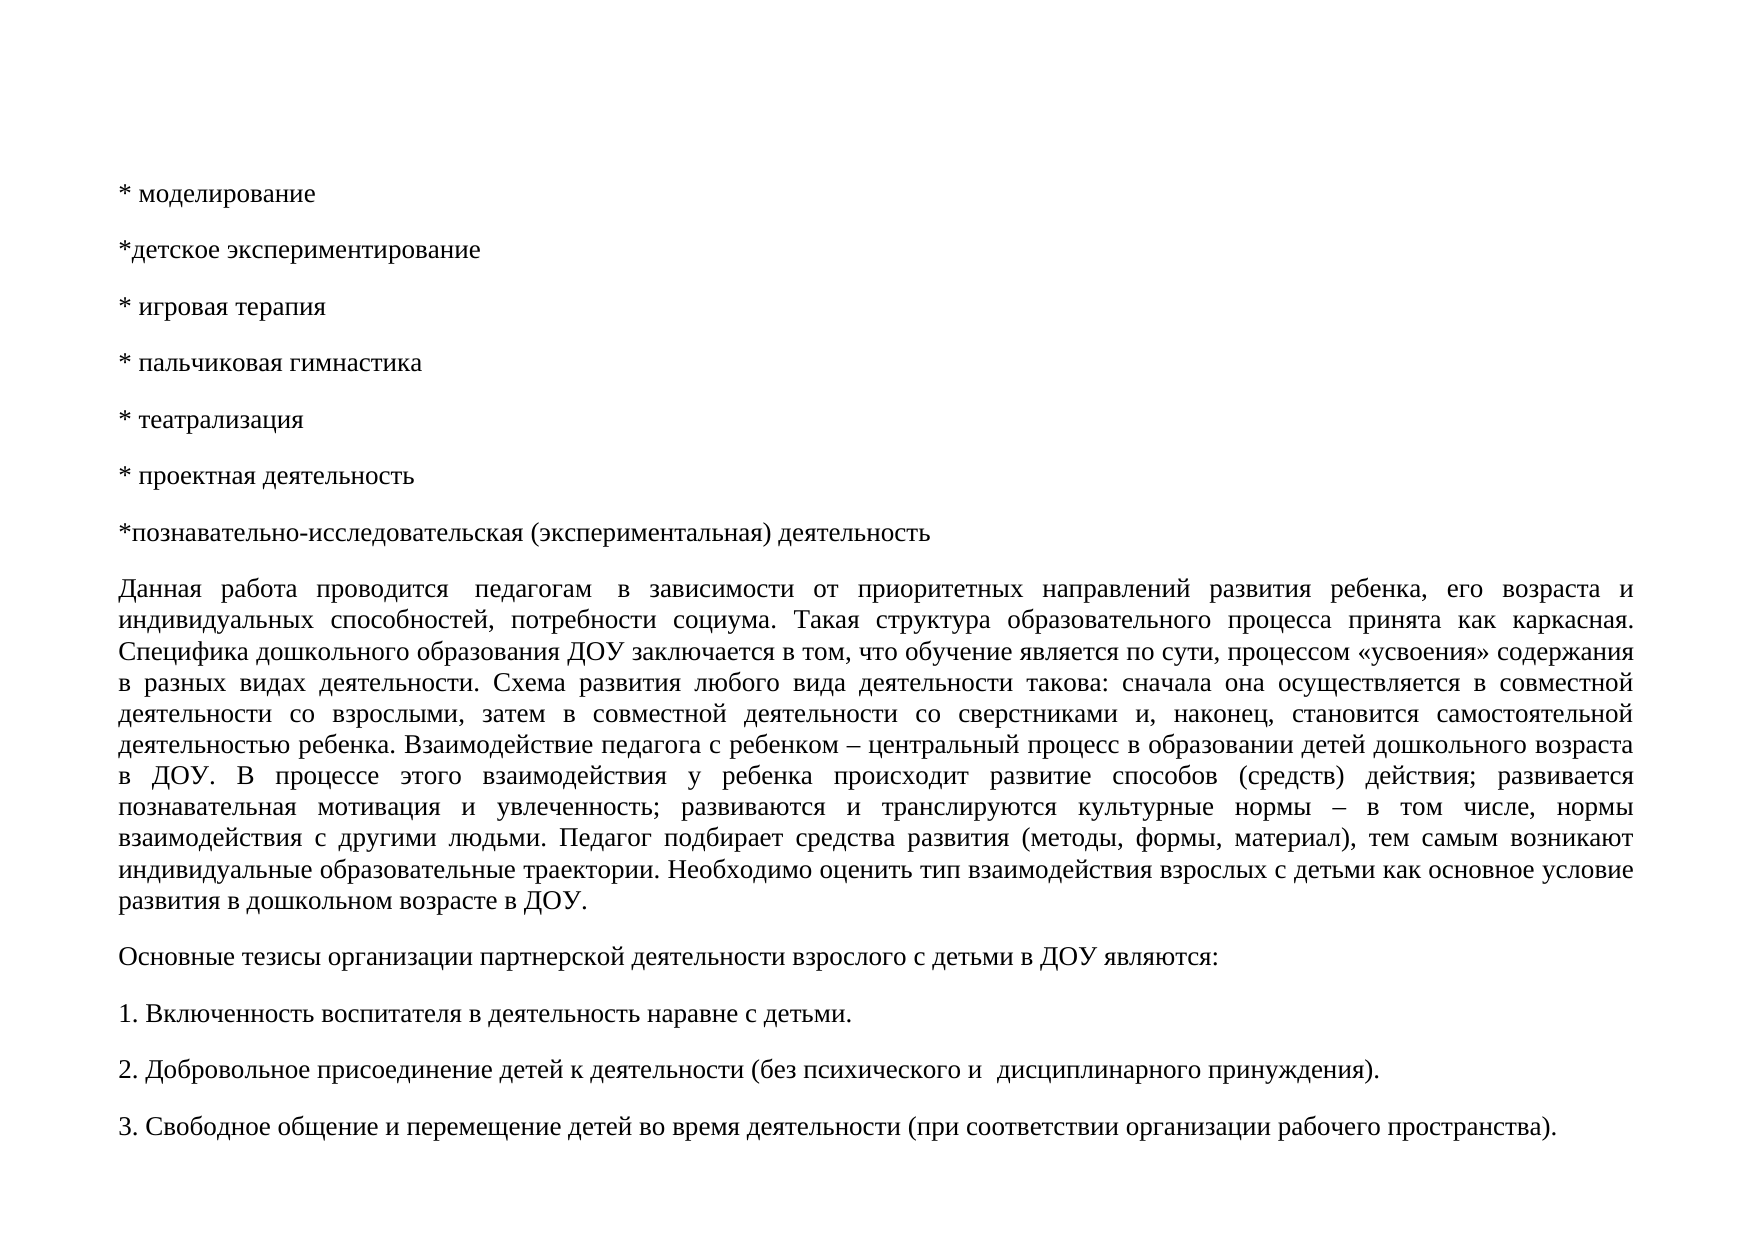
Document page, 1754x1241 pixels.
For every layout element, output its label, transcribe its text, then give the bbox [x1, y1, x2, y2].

text *познавательно-исследовательская (экспериментальная) деятельность [118, 516, 1636, 547]
text * пальчиковая гимнастика [118, 347, 1636, 378]
text * театрализация [118, 403, 1636, 434]
text 3. Свободное общение и перемещение детей во время деятельности (при соответствии организации рабочего пространства). [118, 1110, 1636, 1141]
text * игровая терапия [118, 290, 1636, 321]
text * моделирование [118, 177, 1636, 208]
text 1. Включенность воспитателя в деятельность наравне с детьми. [118, 997, 1636, 1028]
text 2. Добровольное присоединение детей к деятельности (без психического и дисциплинарного принуждения). [118, 1053, 1636, 1084]
text *детское экспериментирование [118, 234, 1636, 265]
text * проектная деятельность [118, 459, 1636, 491]
text Основные тезисы организации партнерской деятельности взрослого с детьми в ДОУ являются: [118, 940, 1636, 971]
text Данная работа проводится педагогам в зависимости от приоритетных направлений развития ребенка, его возраста и индивидуальных способностей, потребности социума. Такая структура образовательного процесса принята как каркасная. Специфика дошкольного образования ДОУ заключается в том, что обучение является по сути, процессом «усвоения» содержания в разных видах деятельности. Схема развития любого вида деятельности такова: сначала она осуществляется в совместной деятельности со взрослыми, затем в совместной деятельности со сверстниками и, наконец, становится самостоятельной деятельностью ребенка. Взаимодействие педагога с ребенком – центральный процесс в образовании детей дошкольного возраста в ДОУ. В процессе этого взаимодействия у ребенка происходит развитие способов (средств) действия; развивается познавательная мотивация и увлеченность; развиваются и транслируются культурные нормы – в том числе, нормы взаимодействия с другими людьми. Педагог подбирает средства развития (методы, формы, материал), тем самым возникают индивидуальные образовательные траектории. Необходимо оценить тип взаимодействия взрослых с детьми как основное условие развития в дошкольном возрасте в ДОУ. [118, 572, 1636, 915]
